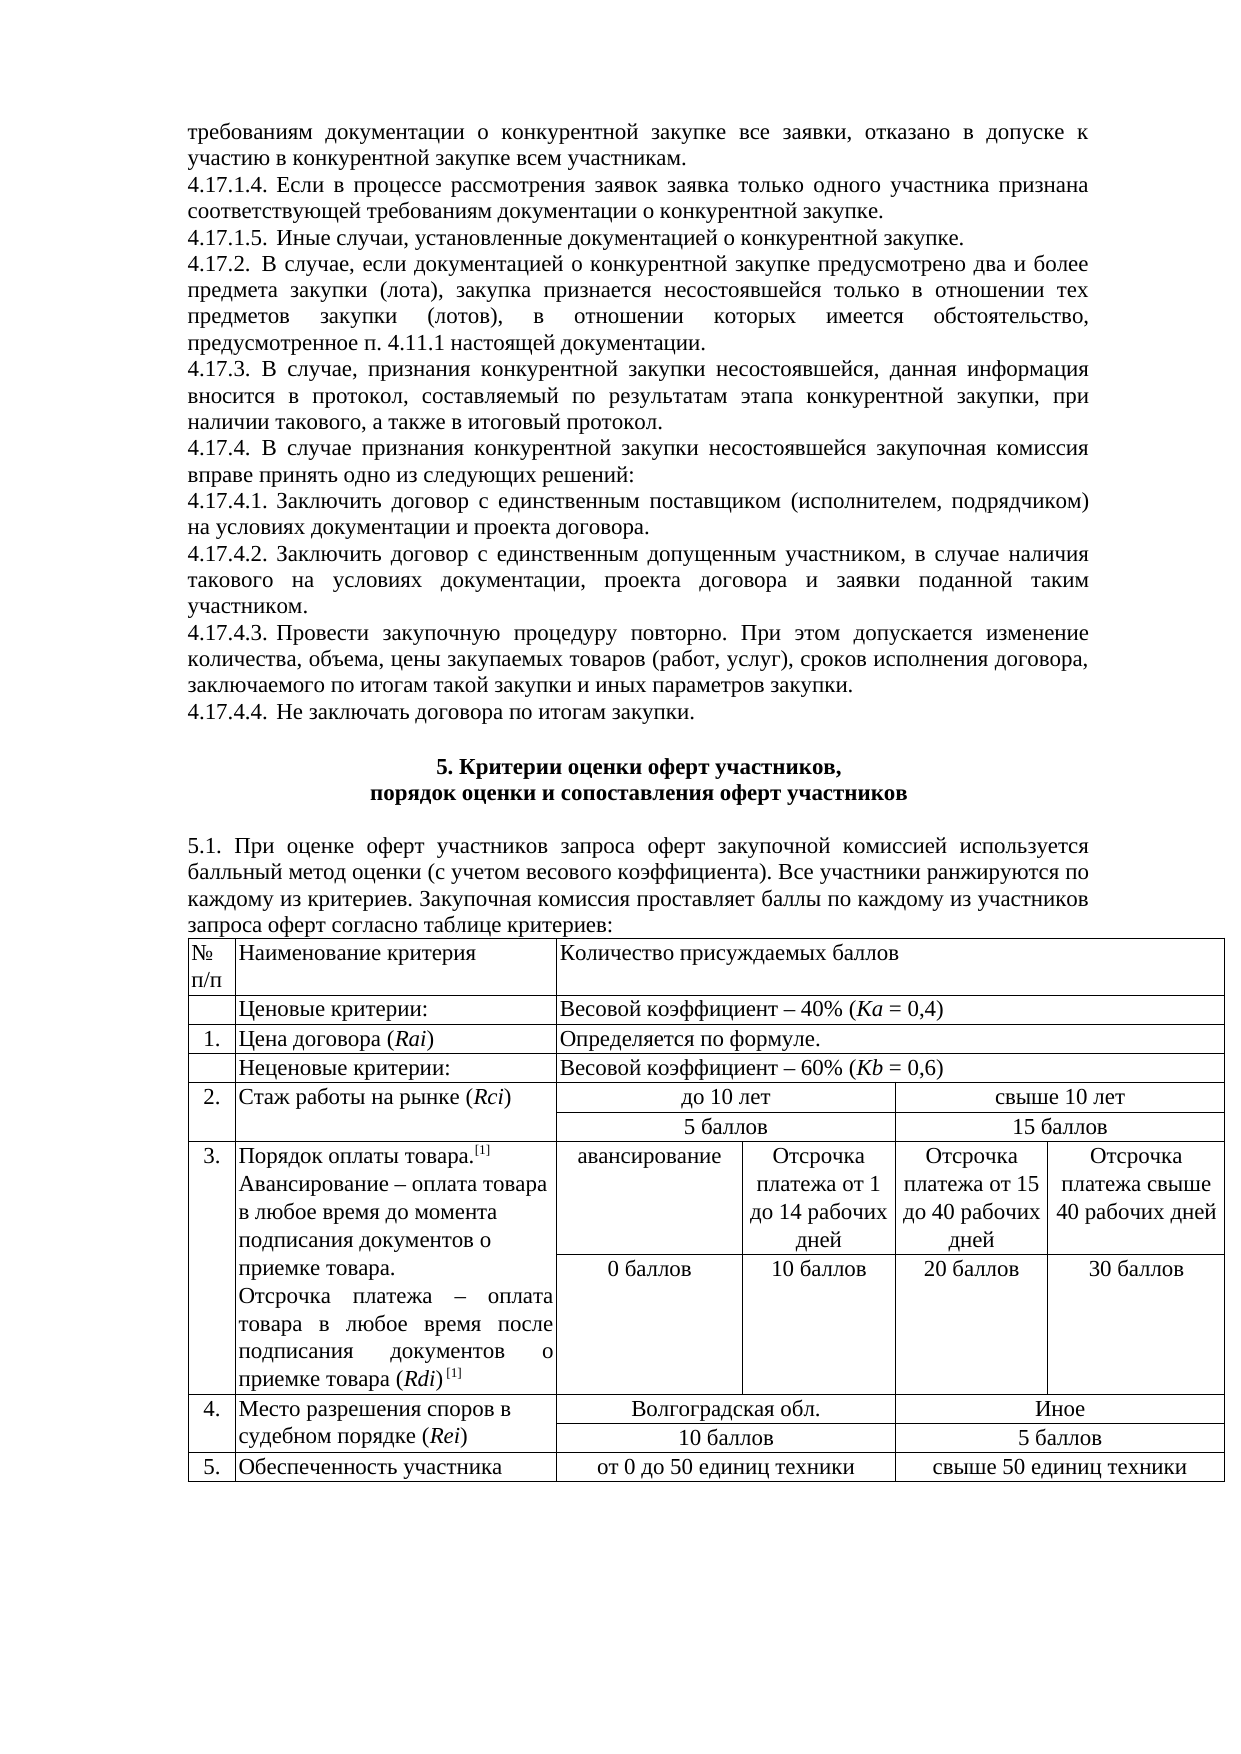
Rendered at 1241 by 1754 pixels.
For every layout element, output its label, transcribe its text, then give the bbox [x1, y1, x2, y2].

table_cell Цена договора (Rai) [236, 1025, 556, 1053]
table_cell Место разрешения споров в судебном порядке (Rei) [236, 1395, 556, 1452]
table_cell до 10 лет [557, 1083, 895, 1112]
table_cell Ценовые критерии: [236, 996, 556, 1023]
table_cell Неценовые критерии: [236, 1054, 556, 1082]
table_header Количество присуждаемых баллов [557, 939, 1224, 994]
table_cell 5. [189, 1453, 235, 1481]
table_cell Весовой коэффициент – 40% (Ка = 0,4) [557, 996, 1224, 1023]
table_cell 30 баллов [1048, 1255, 1224, 1393]
table_cell 2. [189, 1083, 235, 1141]
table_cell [236, 1453, 556, 1481]
table_cell Иное [896, 1395, 1224, 1423]
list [187, 118, 1090, 171]
list Провести закупочную процедуру повторно. При этом допускается изменение количества, объема, цены закупаемых товаров (работ, услуг), сроков исполнения договора, заключаемого по итогам такой закупки и иных параметров закупки. [187, 619, 1090, 698]
table_header № п/п [189, 939, 235, 994]
table_cell Стаж работы на рынке (Rci) [236, 1083, 556, 1141]
table_cell 20 баллов [896, 1255, 1047, 1393]
table_cell свыше 10 лет [896, 1083, 1224, 1112]
table_cell от 0 до 50 единиц техники [557, 1453, 895, 1481]
table_cell 0 баллов [557, 1255, 742, 1393]
table_cell Отсрочка платежа свыше 40 рабочих дней [1048, 1142, 1224, 1254]
table_cell 4. [189, 1395, 235, 1452]
list Если в процессе рассмотрения заявок заявка только одного участника признана соответствующей требованиям документации о конкурентной закупке. [187, 171, 1090, 223]
table_cell авансирование [557, 1142, 742, 1254]
list В случае, если документацией о конкурентной закупке предусмотрено два и более предмета закупки (лота), закупка признается несостоявшейся только в отношении тех предметов закупки (лотов), в отношении которых имеется обстоятельство, предусмотренное п. 4.11.1 настоящей документации. [187, 250, 1090, 355]
list В случае, признания конкурентной закупки несостоявшейся, данная информация вносится в протокол, составляемый по результатам этапа конкурентной закупки, при наличии такового, а также в итоговый протокол. [187, 355, 1090, 434]
text 5. Критерии оценки оферт участников, [187, 753, 1090, 779]
table_cell Определяется по формуле. [557, 1025, 1224, 1053]
table_cell Волгоградская обл. [557, 1395, 895, 1423]
list Не заключать договора по итогам закупки. [187, 698, 1090, 724]
list Заключить договор с единственным допущенным участником, в случае наличия такового на условиях документации, проекта договора и заявки поданной таким участником. [187, 540, 1090, 619]
table_cell 5 баллов [896, 1424, 1224, 1452]
table_cell Отсрочка платежа от 1 до 14 рабочих дней [743, 1142, 895, 1254]
table_cell 10 баллов [557, 1424, 895, 1452]
table_cell [189, 996, 235, 1023]
table_cell 3. [189, 1142, 235, 1393]
table_cell Порядок оплаты товара.[1] Авансирование – оплата товара в любое время до момента подписания документов о приемке товара. Отсрочка платежа – оплата товара в любое время после подписания документов о приемке товара (Rdi) [1] [236, 1142, 556, 1393]
text 5.1. При оценке оферт участников запроса оферт закупочной комиссией используется балльный метод оценки (с учетом весового коэффициента). Все участники ранжируются по каждому из критериев. Закупочная комиссия проставляет баллы по каждому из участников запроса оферт согласно таблице критериев: [187, 832, 1090, 937]
list В случае признания конкурентной закупки несостоявшейся закупочная комиссия вправе принять одно из следующих решений: [187, 434, 1090, 487]
table_cell свыше 50 единиц техники [896, 1453, 1224, 1481]
table_cell 10 баллов [743, 1255, 895, 1393]
table_cell Весовой коэффициент – 60% (Кb = 0,6) [557, 1054, 1224, 1082]
text порядок оценки и сопоставления оферт участников [187, 779, 1090, 806]
table_cell 15 баллов [896, 1113, 1224, 1141]
table_cell [189, 1054, 235, 1082]
table_cell 1. [189, 1025, 235, 1053]
table_cell Отсрочка платежа от 15 до 40 рабочих дней [896, 1142, 1047, 1254]
table_cell 5 баллов [557, 1113, 895, 1141]
list Иные случаи, установленные документацией о конкурентной закупке. [187, 223, 1090, 250]
list Заключить договор с единственным поставщиком (исполнителем, подрядчиком) на условиях документации и проекта договора. [187, 487, 1090, 540]
table_header Наименование критерия [236, 939, 556, 994]
